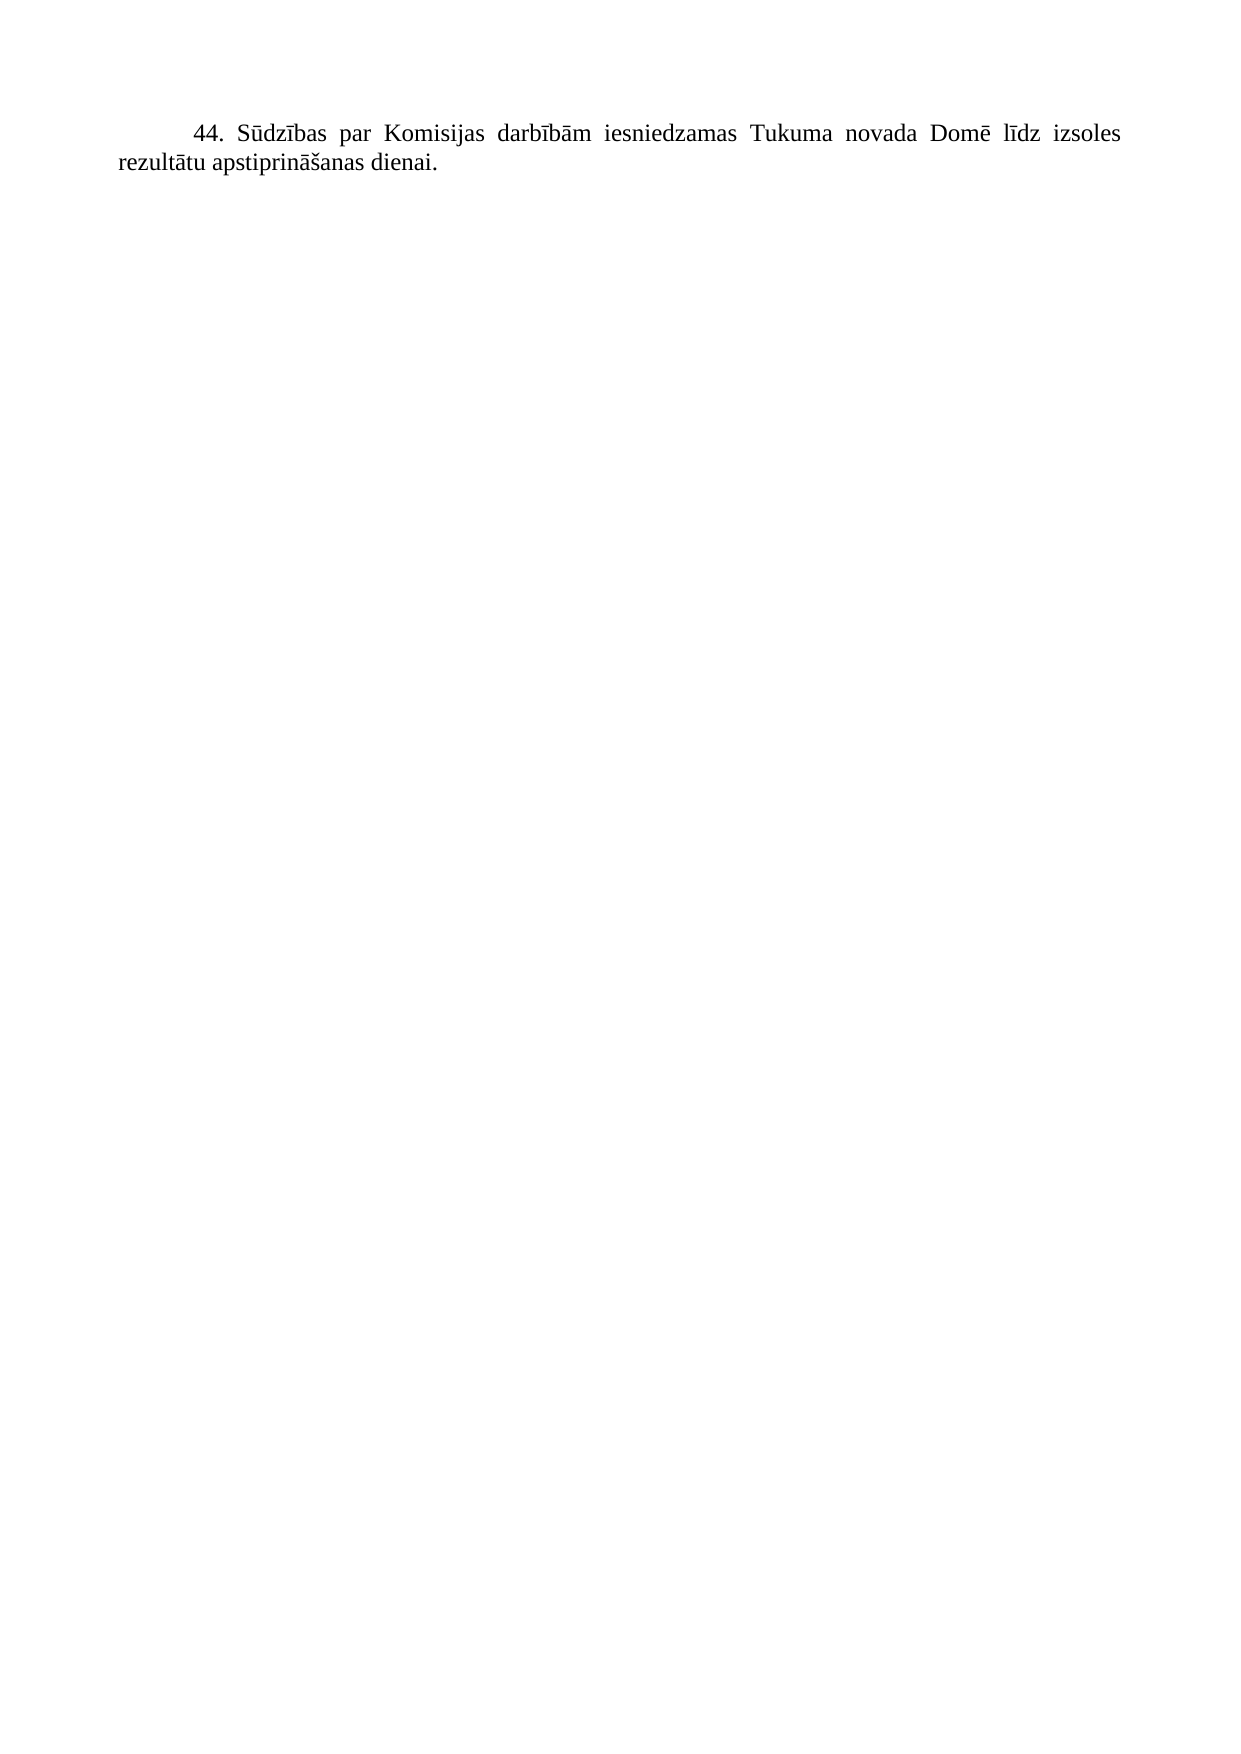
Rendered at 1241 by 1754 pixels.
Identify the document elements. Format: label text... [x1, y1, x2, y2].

text 44. Sūdzības par Komisijas darbībām iesniedzamas Tukuma novada Domē līdz izsoles rezultātu apstiprināšanas dienai. [118, 118, 1122, 176]
